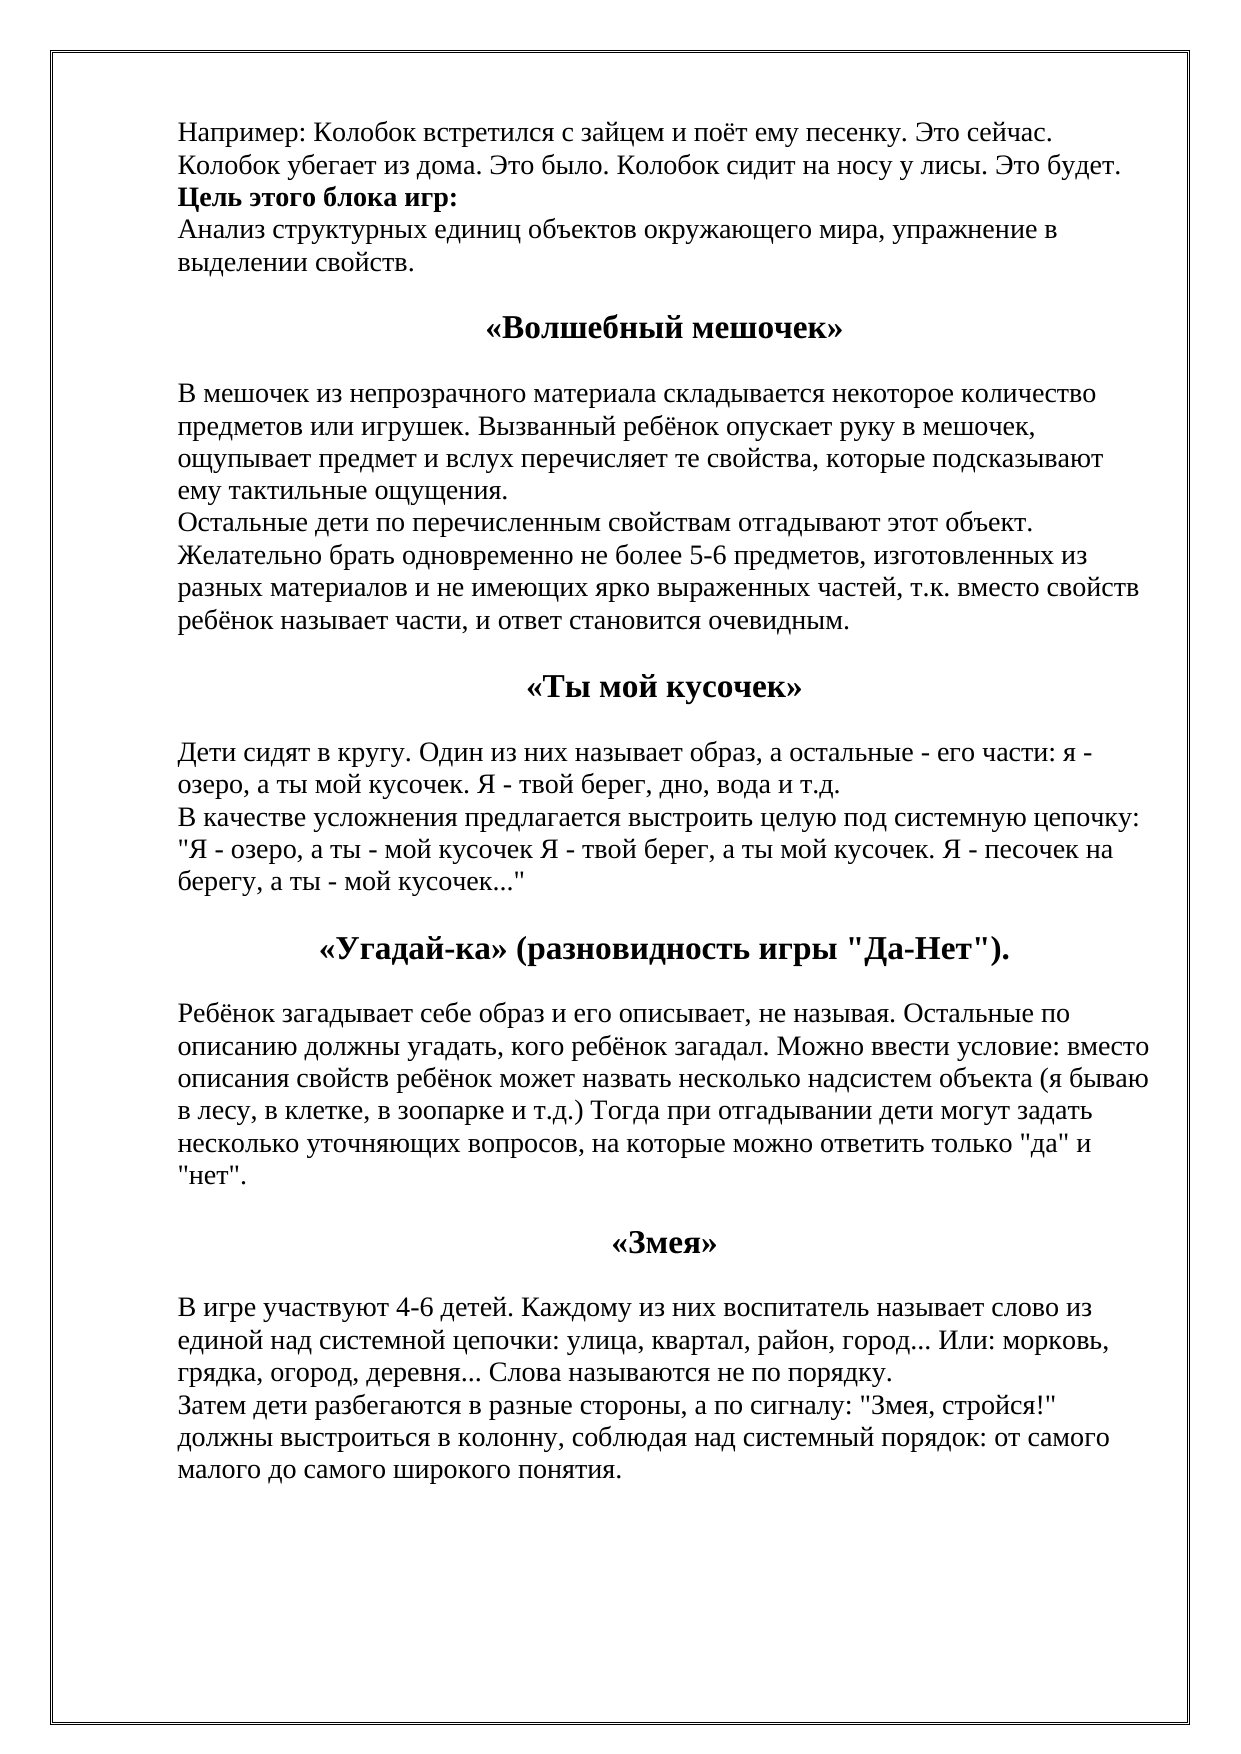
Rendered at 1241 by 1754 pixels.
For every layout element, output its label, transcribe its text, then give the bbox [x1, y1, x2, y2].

text В мешочек из непрозрачного материала складывается некоторое количество предметов или игрушек. Вызванный ребёнок опускает руку в мешочек, ощупывает предмет и вслух перечисляет те свойства, которые подсказывают ему тактильные ощущения. [177, 376, 1106, 506]
text Дети сидят в кругу. Один из них называет образ, а остальные - его части: я - озеро, а ты мой кусочек. Я - твой берег, дно, вода и т.д. [177, 735, 1096, 799]
text Затем дети разбегаются в разные стороны, а по сигналу: "Змея, стройся!" должны выстроиться в колонну, соблюдая над системный порядок: от самого малого до самого широкого понятия. [177, 1388, 1113, 1485]
text несколько уточняющих вопросов, на которые можно ответить только "да" и "нет". [177, 1126, 1092, 1191]
text В качестве усложнения предлагается выстроить целую под системную цепочку: "Я - озеро, а ты - мой кусочек Я - твой берег, а ты мой кусочек. Я - песочек на берегу, а ты - мой кусочек..." [177, 800, 1143, 897]
text «Ты мой кусочек» [166, 666, 1163, 705]
text разных материалов и не имеющих ярко выраженных частей, т.к. вместо свойств ребёнок называет части, и ответ становится очевидным. [177, 570, 1142, 635]
text Желательно брать одновременно не более 5-6 предметов, изготовленных из [177, 538, 1163, 570]
text Остальные дети по перечисленным свойствам отгадывают этот объект. [177, 506, 1163, 538]
text описанию должны угадать, кого ребёнок загадал. Можно ввести условие: вместо описания свойств ребёнок может назвать несколько надсистем объекта (я бываю в лесу, в клетке, в зоопарке и т.д.) Тогда при отгадывании дети могут задать [177, 1029, 1151, 1126]
text Анализ структурных единиц объектов окружающего мира, упражнение в выделении свойств. [177, 212, 1060, 277]
text В игре участвуют 4-6 детей. Каждому из них воспитатель называет слово из единой над системной цепочки: улица, квартал, район, город... Или: морковь, грядка, огород, деревня... Слова называются не по порядку. [177, 1291, 1112, 1388]
text Ребёнок загадывает себе образ и его описывает, не называя. Остальные по [177, 996, 1163, 1029]
text «Угадай-ка» (разновидность игры "Да-Нет"). [166, 928, 1163, 966]
text «Змея» [166, 1222, 1163, 1260]
text Например: Колобок встретился с зайцем и поёт ему песенку. Это сейчас. Колобок убегает из дома. Это было. Колобок сидит на носу у лисы. Это будет. Цель этого блока игр: [177, 115, 1124, 212]
text «Волшебный мешочек» [166, 308, 1163, 346]
